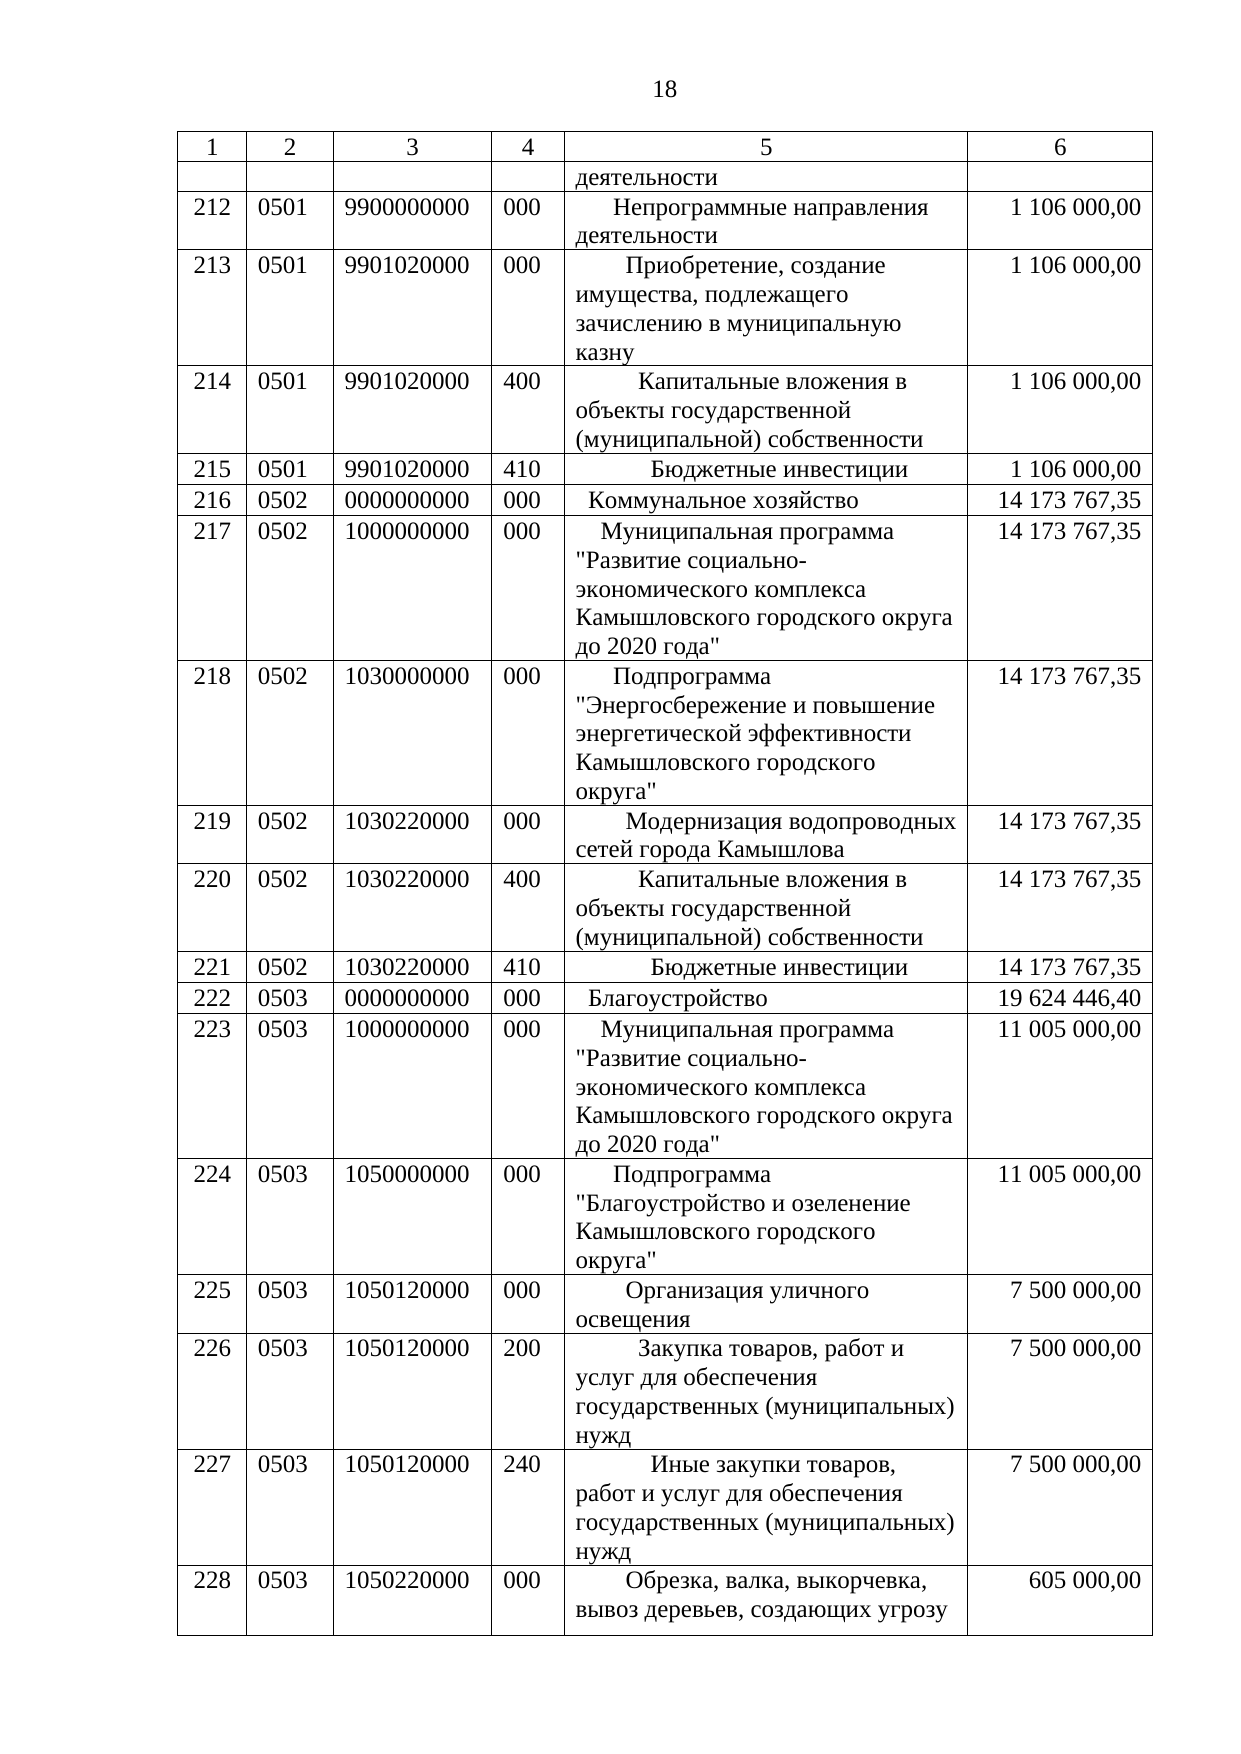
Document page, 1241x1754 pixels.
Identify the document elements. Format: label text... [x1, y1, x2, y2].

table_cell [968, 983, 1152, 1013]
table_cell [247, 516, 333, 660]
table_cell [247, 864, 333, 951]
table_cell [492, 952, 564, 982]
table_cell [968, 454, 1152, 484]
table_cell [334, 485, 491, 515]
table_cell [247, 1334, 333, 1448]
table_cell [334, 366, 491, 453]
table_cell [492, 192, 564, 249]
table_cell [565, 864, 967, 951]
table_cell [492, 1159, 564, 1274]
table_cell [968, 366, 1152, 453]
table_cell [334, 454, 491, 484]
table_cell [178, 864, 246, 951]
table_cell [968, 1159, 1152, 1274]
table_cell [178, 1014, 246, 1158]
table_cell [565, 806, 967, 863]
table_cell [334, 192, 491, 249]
table_header 4 [492, 132, 564, 161]
table_header 5 [565, 132, 967, 161]
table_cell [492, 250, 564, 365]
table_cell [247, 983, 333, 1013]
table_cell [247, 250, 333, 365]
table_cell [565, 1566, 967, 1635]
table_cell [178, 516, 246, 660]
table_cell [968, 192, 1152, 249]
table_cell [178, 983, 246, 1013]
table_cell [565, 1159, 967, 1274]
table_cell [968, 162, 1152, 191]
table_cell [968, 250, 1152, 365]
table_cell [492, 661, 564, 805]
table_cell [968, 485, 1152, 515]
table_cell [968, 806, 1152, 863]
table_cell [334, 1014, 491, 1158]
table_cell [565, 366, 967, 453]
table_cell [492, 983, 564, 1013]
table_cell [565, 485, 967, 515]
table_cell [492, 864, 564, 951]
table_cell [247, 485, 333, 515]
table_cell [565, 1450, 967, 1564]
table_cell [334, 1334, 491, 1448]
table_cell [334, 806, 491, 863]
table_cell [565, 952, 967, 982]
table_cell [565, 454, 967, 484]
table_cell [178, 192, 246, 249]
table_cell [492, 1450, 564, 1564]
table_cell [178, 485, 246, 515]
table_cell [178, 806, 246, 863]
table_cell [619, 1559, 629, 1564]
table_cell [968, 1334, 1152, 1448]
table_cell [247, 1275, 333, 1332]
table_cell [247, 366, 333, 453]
table_header 1 [178, 132, 246, 161]
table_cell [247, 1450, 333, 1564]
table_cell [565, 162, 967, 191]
table_header 6 [968, 132, 1152, 161]
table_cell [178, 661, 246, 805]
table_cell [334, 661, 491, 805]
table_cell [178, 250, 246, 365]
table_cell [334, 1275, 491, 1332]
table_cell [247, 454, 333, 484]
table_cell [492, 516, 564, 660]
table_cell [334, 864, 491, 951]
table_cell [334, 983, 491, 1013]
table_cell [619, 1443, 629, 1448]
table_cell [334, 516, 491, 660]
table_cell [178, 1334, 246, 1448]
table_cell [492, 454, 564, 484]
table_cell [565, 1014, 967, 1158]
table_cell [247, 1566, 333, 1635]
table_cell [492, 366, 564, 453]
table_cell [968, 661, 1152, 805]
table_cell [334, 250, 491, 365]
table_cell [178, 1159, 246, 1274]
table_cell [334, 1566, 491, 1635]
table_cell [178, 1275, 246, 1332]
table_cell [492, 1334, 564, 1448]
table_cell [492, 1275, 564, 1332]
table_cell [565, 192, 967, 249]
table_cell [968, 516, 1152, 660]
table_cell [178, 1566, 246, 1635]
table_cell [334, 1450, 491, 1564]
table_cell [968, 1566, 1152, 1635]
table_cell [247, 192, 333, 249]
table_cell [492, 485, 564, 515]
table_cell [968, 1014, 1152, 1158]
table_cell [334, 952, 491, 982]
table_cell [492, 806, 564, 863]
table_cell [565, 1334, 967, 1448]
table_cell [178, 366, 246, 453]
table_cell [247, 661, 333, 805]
table_header 3 [334, 132, 491, 161]
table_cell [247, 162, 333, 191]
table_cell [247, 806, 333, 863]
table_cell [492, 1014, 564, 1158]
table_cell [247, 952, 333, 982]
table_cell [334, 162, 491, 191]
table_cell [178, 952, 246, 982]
table_header 2 [247, 132, 333, 161]
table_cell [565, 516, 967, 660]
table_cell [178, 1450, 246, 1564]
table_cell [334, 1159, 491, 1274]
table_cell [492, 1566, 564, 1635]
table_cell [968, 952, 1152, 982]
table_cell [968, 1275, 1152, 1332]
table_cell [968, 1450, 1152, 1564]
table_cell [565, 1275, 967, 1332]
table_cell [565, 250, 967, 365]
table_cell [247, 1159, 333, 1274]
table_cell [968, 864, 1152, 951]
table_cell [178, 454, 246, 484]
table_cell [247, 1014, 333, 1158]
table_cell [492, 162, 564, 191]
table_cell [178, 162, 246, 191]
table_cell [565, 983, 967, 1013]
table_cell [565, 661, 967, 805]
